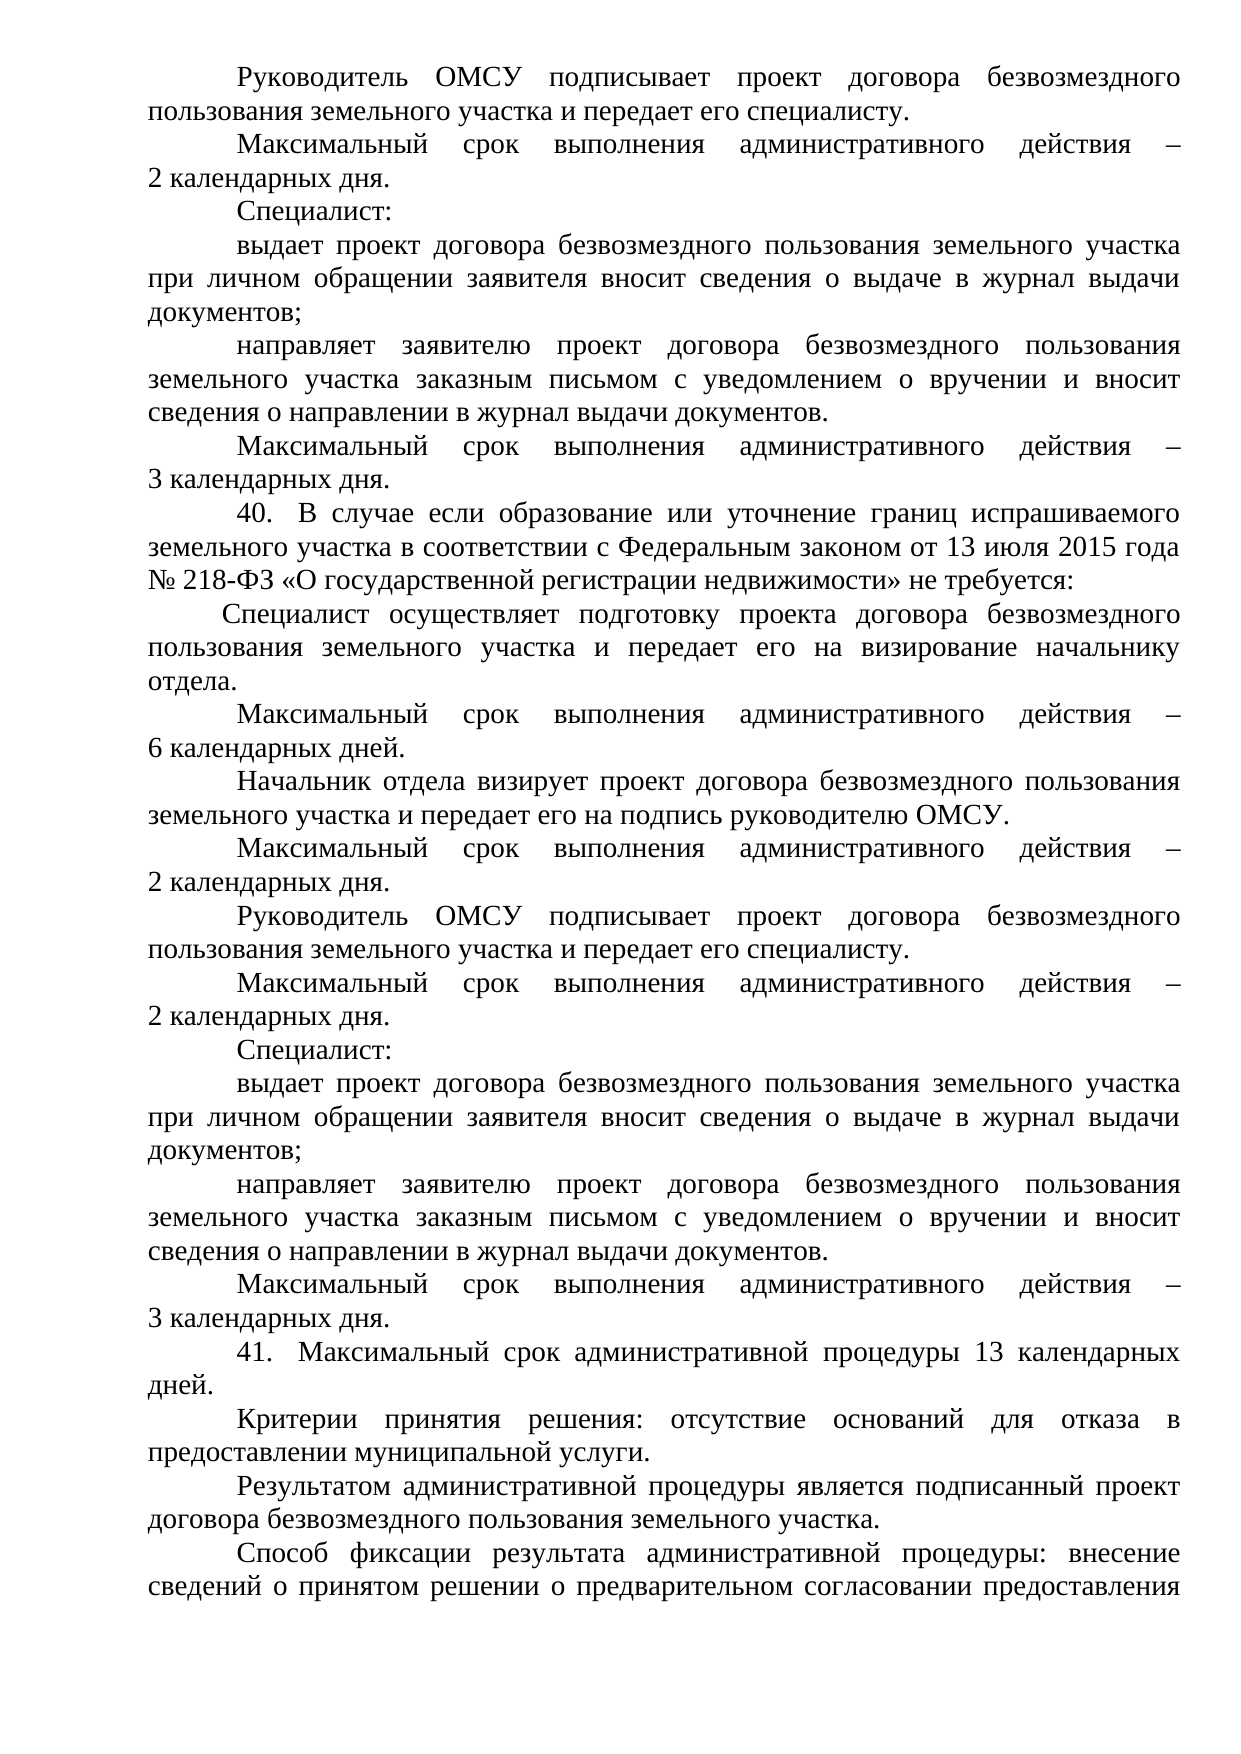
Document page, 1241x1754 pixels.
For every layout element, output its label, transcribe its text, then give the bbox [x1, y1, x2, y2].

text направляет заявителю проект договора безвозмездного пользования земельного участка заказным письмом с уведомлением о вручении и вносит сведения о направлении в журнал выдачи документов. [148, 1166, 1181, 1267]
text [148, 1535, 1181, 1602]
text направляет заявителю проект договора безвозмездного пользования земельного участка заказным письмом с уведомлением о вручении и вносит сведения о направлении в журнал выдачи документов. [148, 327, 1181, 428]
list Максимальный срок административной процедуры 13 календарных дней. [148, 1334, 1181, 1401]
text Максимальный срок выполнения административного действия – 3 календарных дня. [148, 1267, 1181, 1334]
text Максимальный срок выполнения административного действия – 3 календарных дня. [148, 428, 1181, 495]
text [148, 126, 1181, 193]
text Специалист осуществляет подготовку проекта договора безвозмездного пользования земельного участка и передает его на визирование начальнику отдела. [148, 596, 1181, 696]
text выдает проект договора безвозмездного пользования земельного участка при личном обращении заявителя вносит сведения о выдаче в журнал выдачи документов; [148, 227, 1181, 327]
text Результатом административной процедуры является подписанный проект договора безвозмездного пользования земельного участка. [148, 1468, 1181, 1535]
text Руководитель ОМСУ подписывает проект договора безвозмездного пользования земельного участка и передает его специалисту. [148, 59, 1181, 126]
text Специалист: [148, 1032, 1181, 1065]
text Критерии принятия решения: отсутствие оснований для отказа в предоставлении муниципальной услуги. [148, 1401, 1181, 1468]
text выдает проект договора безвозмездного пользования земельного участка при личном обращении заявителя вносит сведения о выдаче в журнал выдачи документов; [148, 1065, 1181, 1166]
text Максимальный срок выполнения административного действия – 2 календарных дня. [148, 831, 1181, 898]
text Максимальный срок выполнения административного действия – 2 календарных дня. [148, 965, 1181, 1032]
text Максимальный срок выполнения административного действия – 6 календарных дней. [148, 696, 1181, 763]
text Руководитель ОМСУ подписывает проект договора безвозмездного пользования земельного участка и передает его специалисту. [148, 898, 1181, 965]
text Начальник отдела визирует проект договора безвозмездного пользования земельного участка и передает его на подпись руководителю ОМСУ. [148, 763, 1181, 831]
list В случае если образование или уточнение границ испрашиваемого земельного участка в соответствии с Федеральным законом от 13 июля 2015 года № 218-ФЗ «О государственной регистрации недвижимости» не требуется: [148, 495, 1181, 596]
text Специалист: [148, 193, 1181, 227]
